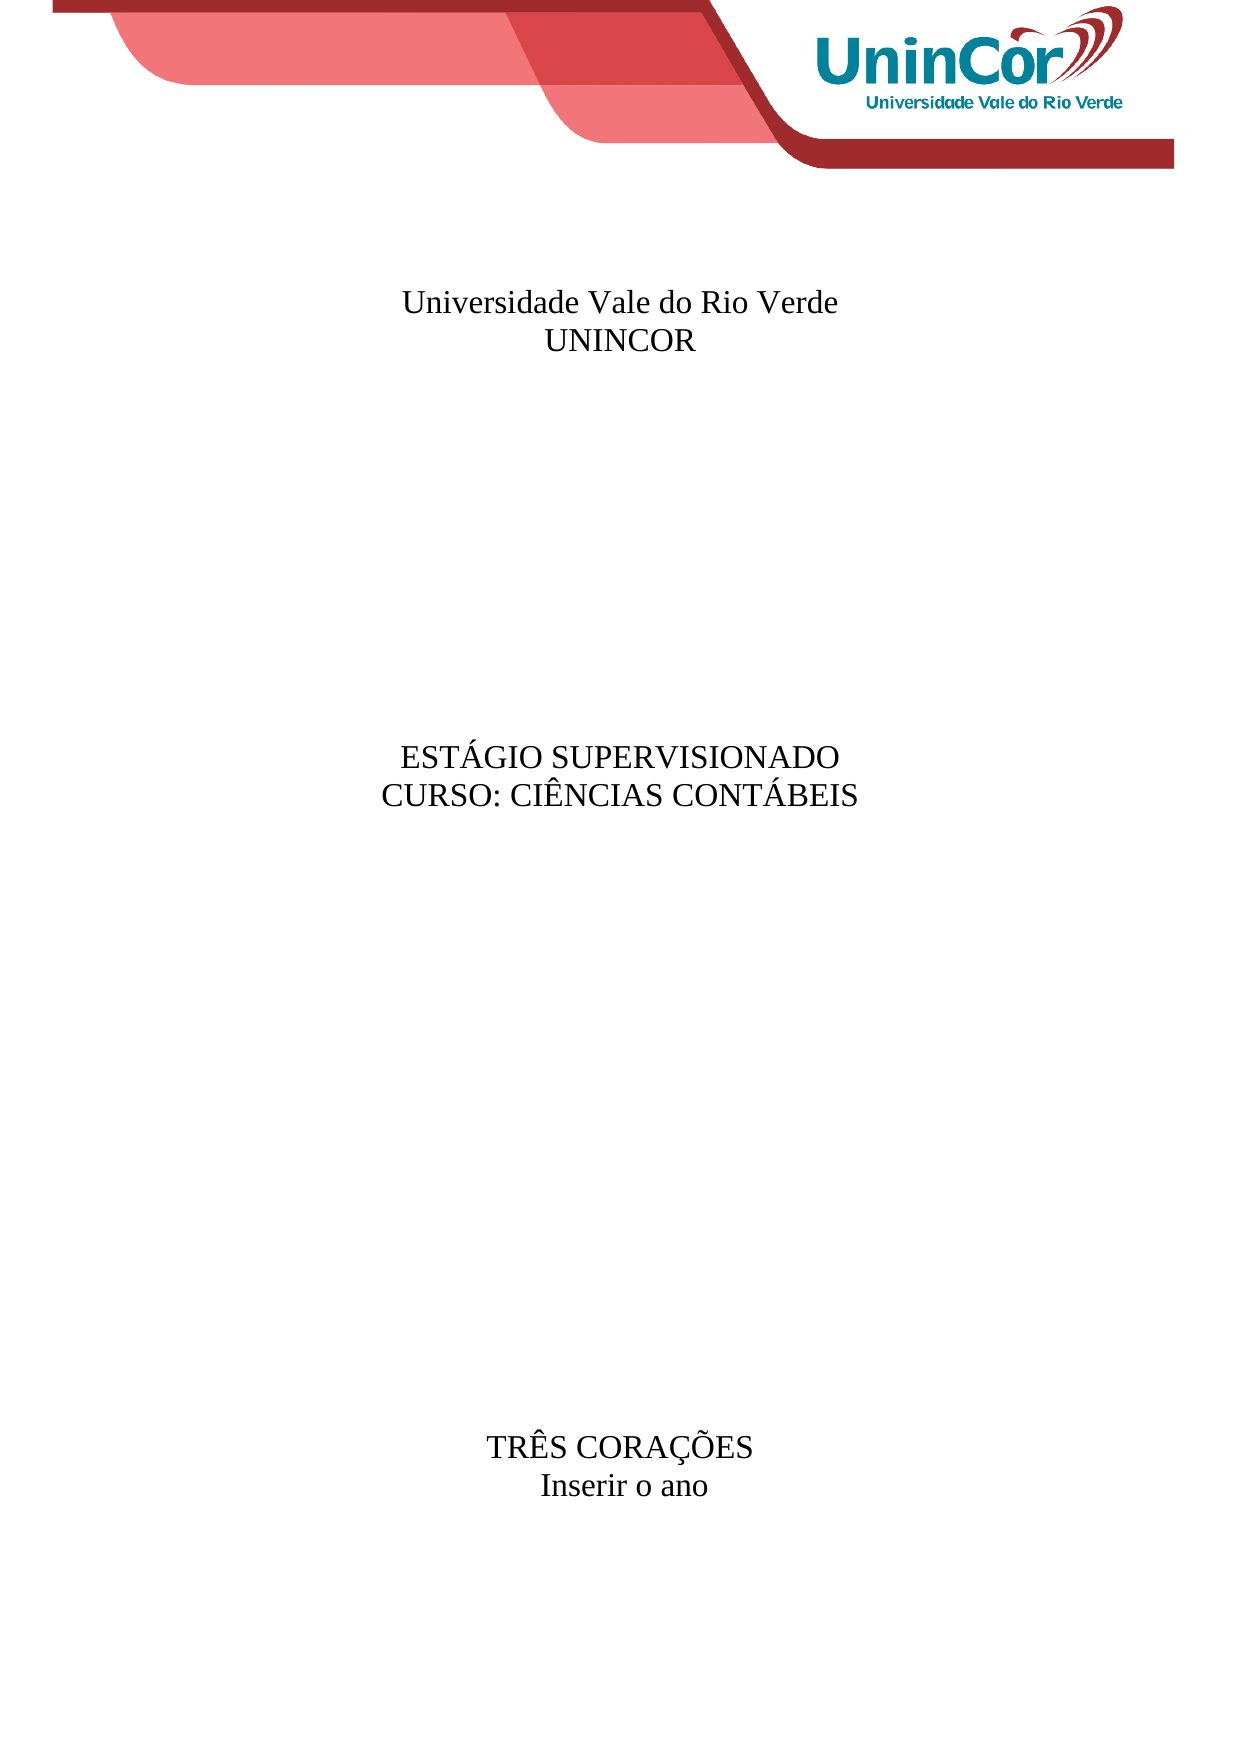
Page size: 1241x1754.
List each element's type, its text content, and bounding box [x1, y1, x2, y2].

text UNINCOR [177, 320, 1063, 358]
text CURSO: CIÊNCIAS CONTÁBEIS [177, 775, 1063, 814]
text ESTÁGIO SUPERVISIONADO [177, 737, 1063, 775]
text Inserir o ano [177, 1465, 1063, 1504]
text Universidade Vale do Rio Verde [177, 282, 1063, 320]
text TRÊS CORAÇÕES [177, 1427, 1063, 1465]
picture [52, 0, 1175, 169]
